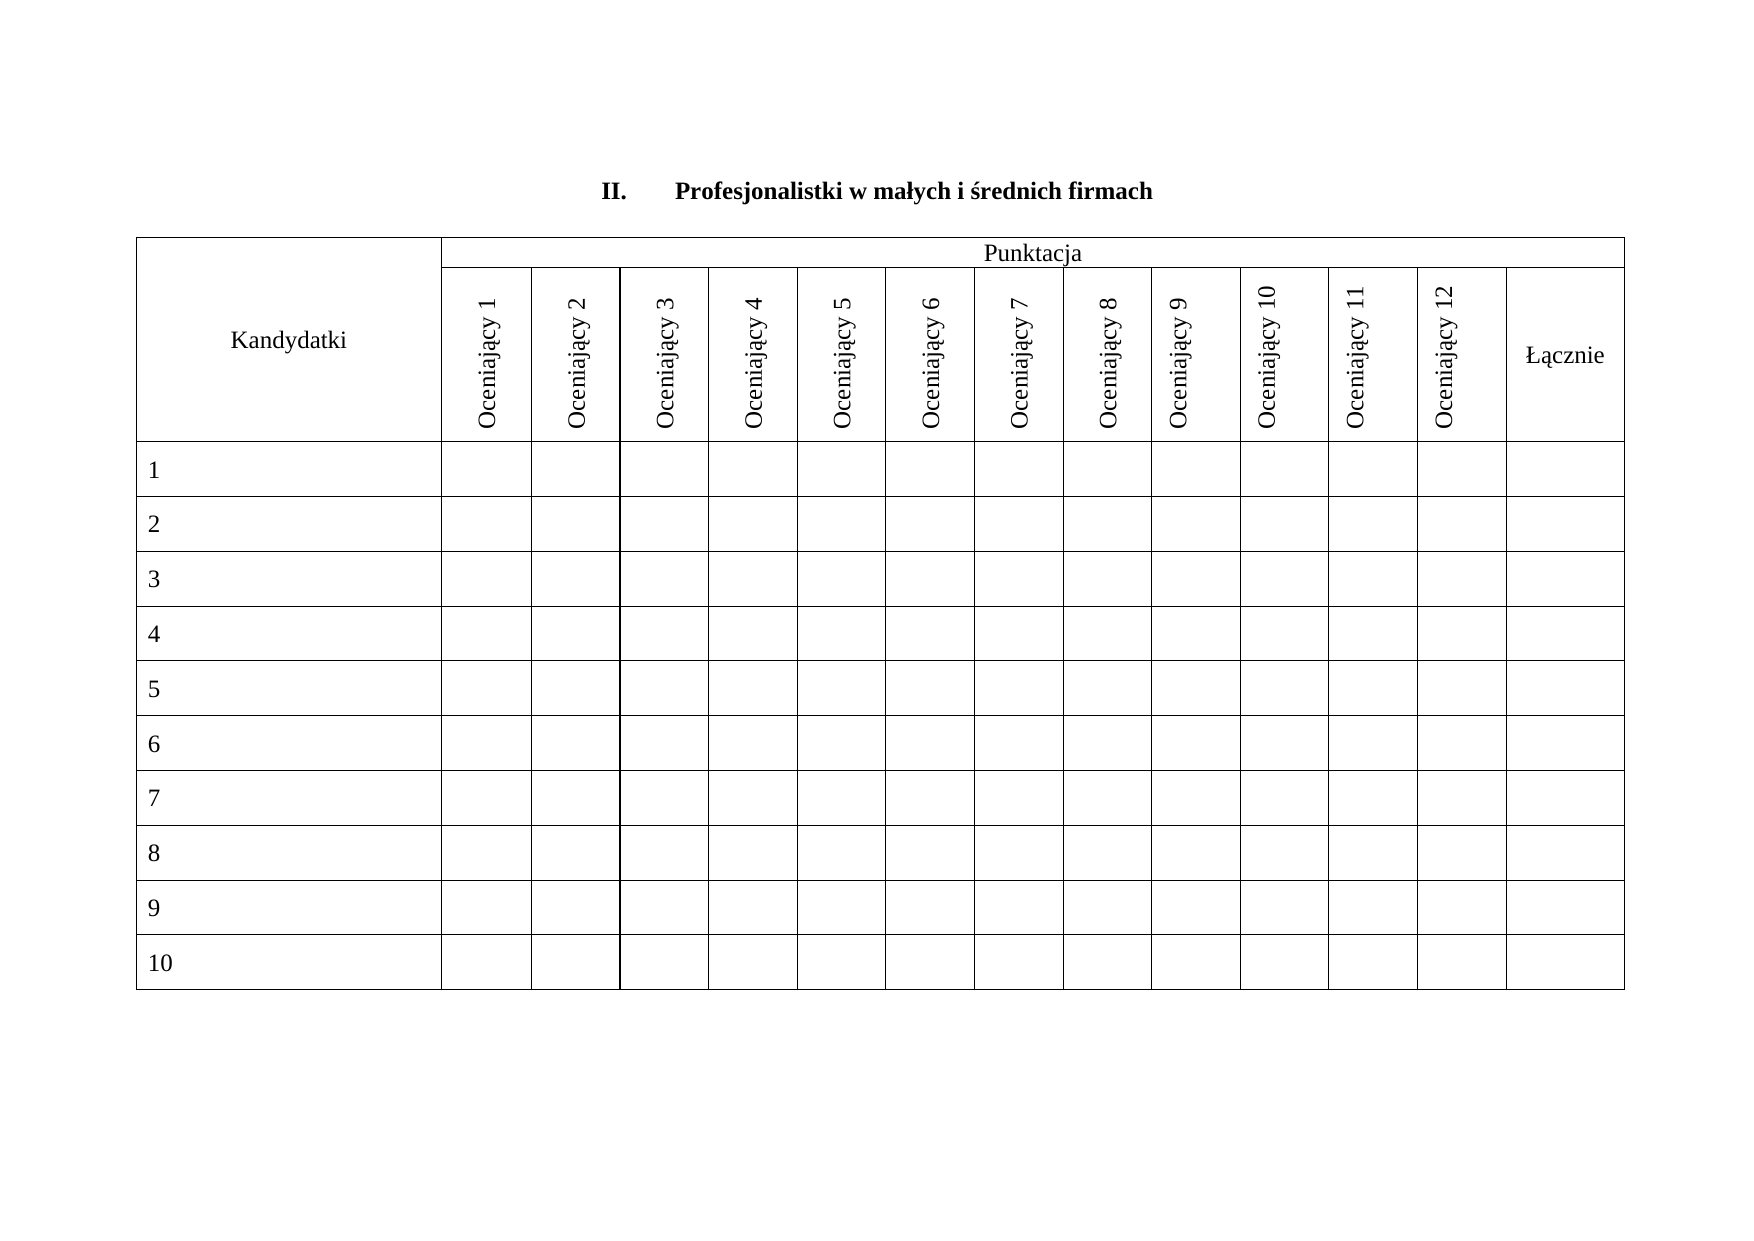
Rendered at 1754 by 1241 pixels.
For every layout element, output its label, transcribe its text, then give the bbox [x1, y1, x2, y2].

table_cell [1329, 607, 1417, 660]
table_cell [1418, 771, 1506, 825]
table_cell 7 [137, 771, 441, 825]
table_cell [532, 607, 619, 660]
table_cell [1329, 716, 1417, 770]
table_cell [886, 935, 974, 989]
table_cell Oceniający 8 [1064, 268, 1151, 441]
table_cell [532, 442, 619, 496]
table_cell [1241, 771, 1328, 825]
table_cell [709, 607, 797, 660]
table_cell [1507, 607, 1624, 660]
table_cell [442, 771, 531, 825]
table_cell [975, 881, 1063, 934]
table_cell [709, 935, 797, 989]
table_cell [798, 935, 885, 989]
table_cell [1329, 442, 1417, 496]
table_cell [1241, 661, 1328, 715]
table_cell [798, 661, 885, 715]
table_cell Oceniający 11 [1329, 268, 1417, 441]
table_cell [1329, 771, 1417, 825]
table_cell [1507, 881, 1624, 934]
table_cell [1329, 881, 1417, 934]
table_cell [532, 771, 619, 825]
table_cell [1241, 716, 1328, 770]
table_cell [975, 826, 1063, 879]
table_cell [709, 881, 797, 934]
table_cell 2 [137, 497, 441, 551]
table_cell [621, 935, 708, 989]
table_cell [1329, 661, 1417, 715]
table_cell 6 [137, 716, 441, 770]
table_cell [532, 497, 619, 551]
table_cell [1507, 935, 1624, 989]
text II. Profesjonalistki w małych i średnich firmach [148, 176, 1606, 205]
table_cell [532, 552, 619, 606]
table_cell Oceniający 12 [1418, 268, 1506, 441]
table_cell 3 [137, 552, 441, 606]
table_cell [442, 442, 531, 496]
table_cell [621, 552, 708, 606]
table_cell [709, 771, 797, 825]
table_cell Oceniający 2 [532, 268, 619, 441]
table_cell [1064, 552, 1151, 606]
table_cell [1064, 881, 1151, 934]
table_cell [621, 771, 708, 825]
table_cell [886, 771, 974, 825]
table_header Kandydatki [137, 238, 441, 441]
table_cell [1507, 552, 1624, 606]
table_cell [621, 881, 708, 934]
table_cell [886, 497, 974, 551]
table_cell [975, 497, 1063, 551]
table_cell [1329, 935, 1417, 989]
table_cell [1418, 497, 1506, 551]
table_cell [886, 607, 974, 660]
table_cell Oceniający 4 [709, 268, 797, 441]
table_cell [1064, 607, 1151, 660]
table_cell 1 [137, 442, 441, 496]
table_cell [1418, 661, 1506, 715]
table_cell [621, 661, 708, 715]
table_cell [1507, 716, 1624, 770]
table_cell [975, 442, 1063, 496]
table_cell 8 [137, 826, 441, 879]
table_cell [1507, 442, 1624, 496]
table_cell [532, 881, 619, 934]
table_cell [1064, 935, 1151, 989]
table_cell [798, 497, 885, 551]
table_cell Oceniający 7 [975, 268, 1063, 441]
table_cell [1241, 442, 1328, 496]
table_cell [621, 826, 708, 879]
table_cell [1152, 442, 1240, 496]
table_cell [1418, 552, 1506, 606]
table_cell [1241, 497, 1328, 551]
table_cell [1064, 442, 1151, 496]
table_cell [709, 442, 797, 496]
table_cell [1152, 826, 1240, 879]
table_header Punktacja [442, 238, 1624, 267]
table_cell [798, 442, 885, 496]
table_cell [442, 935, 531, 989]
table_cell [532, 716, 619, 770]
table_cell [532, 935, 619, 989]
table_cell [1329, 826, 1417, 879]
table_cell [442, 826, 531, 879]
table_cell [886, 716, 974, 770]
table_cell [1152, 716, 1240, 770]
table_cell Oceniający 1 [442, 268, 531, 441]
table_cell [532, 661, 619, 715]
table_cell [709, 497, 797, 551]
table_cell [886, 881, 974, 934]
table_cell [1064, 661, 1151, 715]
table_cell [1418, 935, 1506, 989]
table_cell [442, 552, 531, 606]
table_cell [798, 716, 885, 770]
table_cell 5 [137, 661, 441, 715]
table_cell Oceniający 3 [621, 268, 708, 441]
table_cell [886, 442, 974, 496]
table_cell 9 [137, 881, 441, 934]
table_cell [975, 716, 1063, 770]
table_cell [1152, 497, 1240, 551]
table_cell [442, 497, 531, 551]
table_cell [709, 552, 797, 606]
table_cell [1064, 497, 1151, 551]
table_cell [975, 771, 1063, 825]
table_cell [1152, 935, 1240, 989]
table_cell [709, 826, 797, 879]
table_cell Oceniający 10 [1241, 268, 1328, 441]
table_cell [1418, 881, 1506, 934]
table_cell [1152, 881, 1240, 934]
table_cell [1418, 607, 1506, 660]
table_cell [1507, 497, 1624, 551]
table_cell [621, 716, 708, 770]
table_cell [975, 935, 1063, 989]
table_cell [1152, 771, 1240, 825]
table_cell [798, 771, 885, 825]
table_cell [1329, 497, 1417, 551]
table_cell [1507, 661, 1624, 715]
table_cell [1064, 826, 1151, 879]
table_cell [532, 826, 619, 879]
table_cell [886, 661, 974, 715]
table_cell [1418, 442, 1506, 496]
table_cell [798, 552, 885, 606]
table_cell [975, 607, 1063, 660]
table_cell [1329, 552, 1417, 606]
table_cell [1152, 607, 1240, 660]
table_cell [1064, 716, 1151, 770]
table_cell [621, 442, 708, 496]
table_cell [798, 607, 885, 660]
table_cell Łącznie [1507, 268, 1624, 441]
table_cell [1507, 771, 1624, 825]
table_cell [442, 881, 531, 934]
table_cell [1152, 552, 1240, 606]
table_cell [442, 607, 531, 660]
table_cell Oceniający 9 [1152, 268, 1240, 441]
table_cell [1152, 661, 1240, 715]
table_cell [1064, 771, 1151, 825]
table_cell [1241, 935, 1328, 989]
table_cell [886, 552, 974, 606]
table_cell [442, 661, 531, 715]
table_cell [1418, 826, 1506, 879]
table_cell [1241, 552, 1328, 606]
table_cell [1241, 881, 1328, 934]
table_cell Oceniający 6 [886, 268, 974, 441]
table_cell [621, 607, 708, 660]
table_cell [1241, 607, 1328, 660]
table_cell [1418, 716, 1506, 770]
table_cell [975, 552, 1063, 606]
table_cell [709, 716, 797, 770]
table_cell [621, 497, 708, 551]
table_cell [798, 881, 885, 934]
table_cell 4 [137, 607, 441, 660]
table_cell [1241, 826, 1328, 879]
table_cell [798, 826, 885, 879]
table_cell [709, 661, 797, 715]
table_cell [1507, 826, 1624, 879]
table_cell 10 [137, 935, 441, 989]
table_cell [886, 826, 974, 879]
table_cell [442, 716, 531, 770]
table_cell Oceniający 5 [798, 268, 885, 441]
table_cell [975, 661, 1063, 715]
